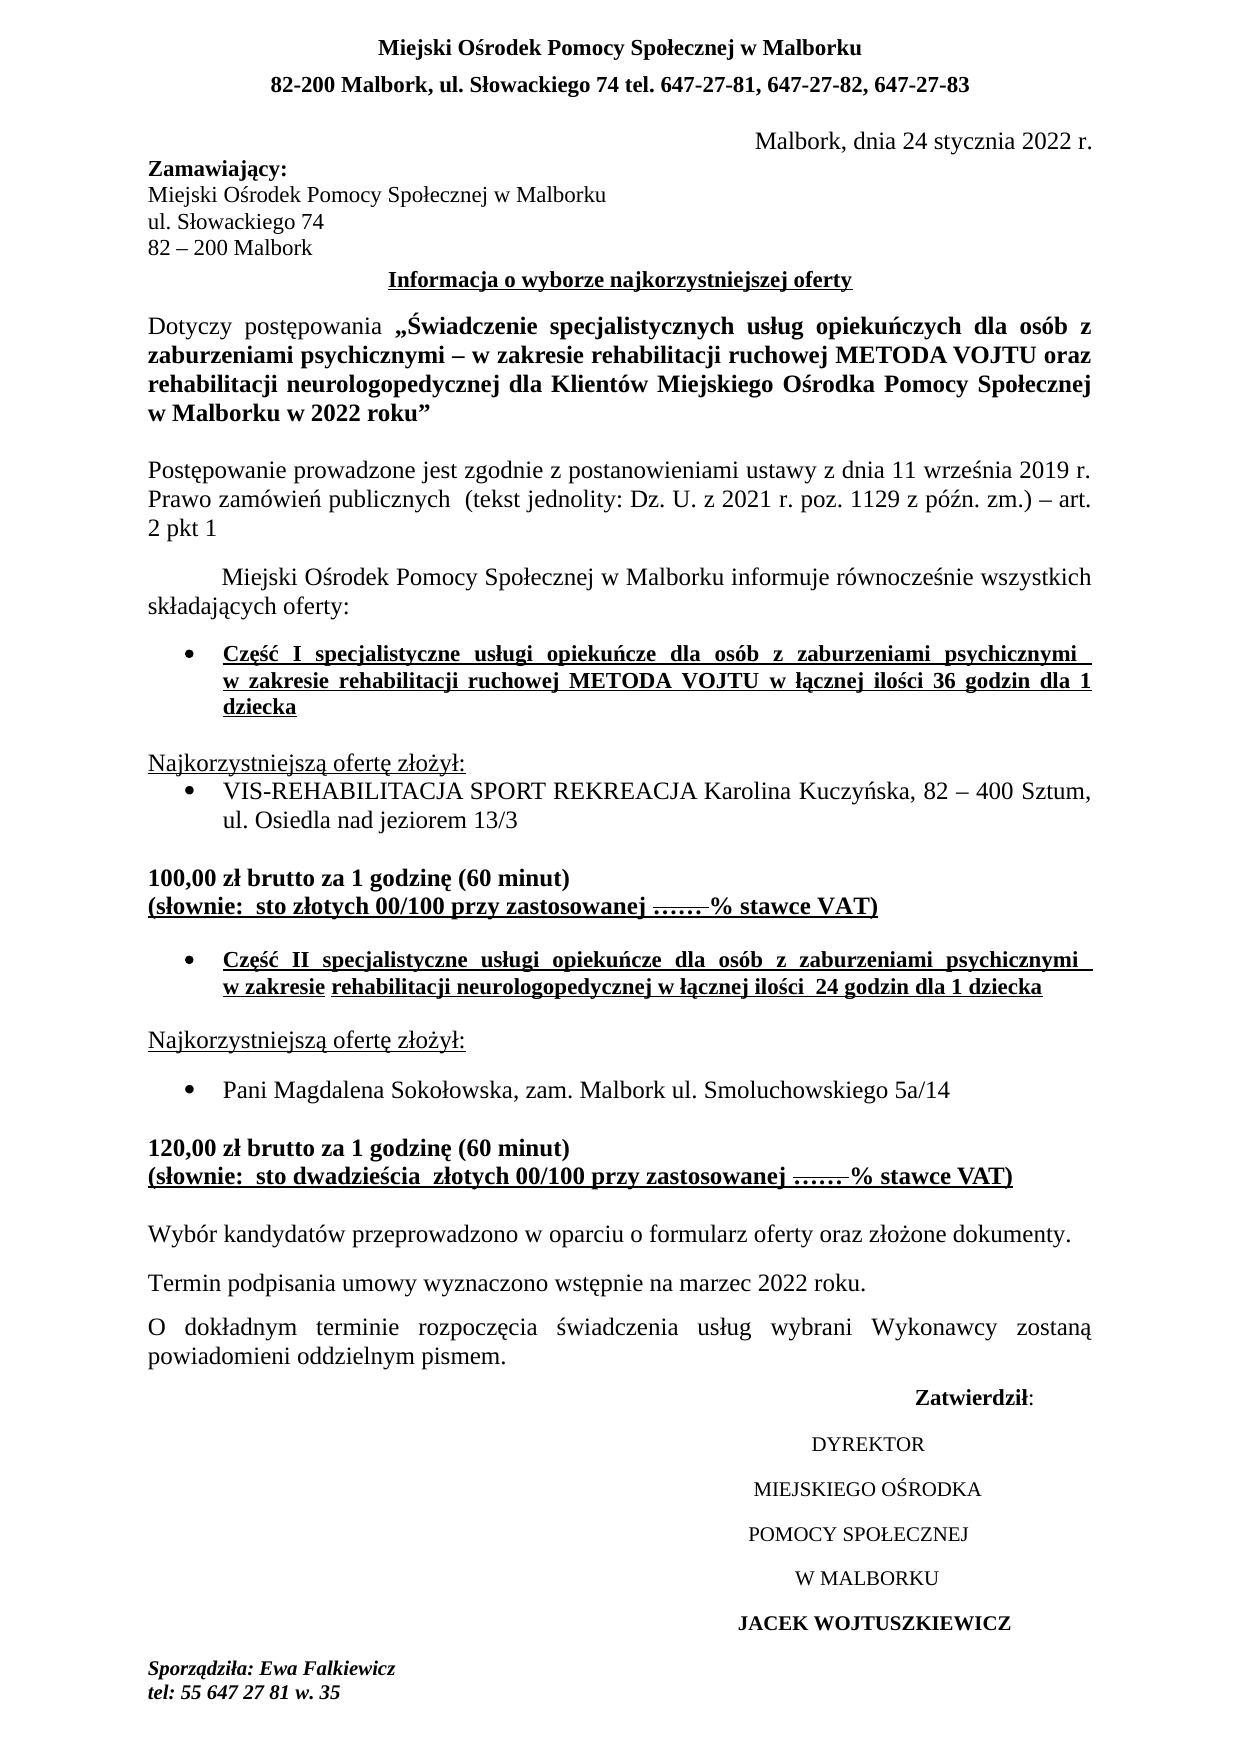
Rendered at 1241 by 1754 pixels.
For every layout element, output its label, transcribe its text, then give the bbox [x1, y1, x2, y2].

text Sporządziła: Ewa Falkiewicz [148, 1656, 1092, 1680]
text (słownie: sto dwadzieścia złotych 00/100 przy zastosowanej …… % stawce VAT) [148, 1161, 1092, 1190]
text O dokładnym terminie rozpoczęcia świadczenia usług wybrani Wykonawcy zostaną powiadomieni oddzielnym pismem. [148, 1312, 1092, 1369]
text Miejski Ośrodek Pomocy Społecznej w Malborku informuje równocześnie wszystkich składających oferty: [148, 562, 1092, 620]
list Część I specjalistyczne usługi opiekuńcze dla osób z zaburzeniami psychicznymi w zakresie rehabilitacji ruchowej METODA VOJTU w łącznej ilości 36 godzin dla 1 dziecka [185, 641, 1092, 719]
subtitle Dotyczy postępowania „Świadczenie specjalistycznych usług opiekuńczych dla osób z zaburzeniami psychicznymi – w zakresie rehabilitacji ruchowej METODA VOJTU oraz rehabilitacji neurologopedycznej dla Klientów Miejskiego Ośrodka Pomocy Społecznej w Malborku w 2022 roku” [148, 311, 1092, 426]
list Pani Magdalena Sokołowska, zam. Malbork ul. Smoluchowskiego 5a/14 [185, 1075, 1092, 1104]
text Miejski Ośrodek Pomocy Społecznej w Malborku [148, 181, 1092, 208]
text Informacja o wyborze najkorzystniejszej oferty [148, 266, 1092, 293]
text Zatwierdził: [856, 1384, 1092, 1411]
text ul. Słowackiego 74 [148, 208, 1092, 234]
text Zamawiający: [148, 155, 1092, 181]
list VIS-REHABILITACJA SPORT REKREACJA Karolina Kuczyńska, 82 – 400 Sztum, ul. Osiedla nad jeziorem 13/3 [185, 776, 1092, 834]
text 120,00 zł brutto za 1 godzinę (60 minut) [148, 1133, 1092, 1161]
text tel: 55 647 27 81 w. 35 [148, 1680, 1092, 1704]
text Najkorzystniejszą ofertę złożył: [148, 1026, 1092, 1054]
text MIEJSKIEGO OŚRODKA [148, 1477, 1092, 1501]
text 82 – 200 Malbork [148, 234, 1092, 261]
text Miejski Ośrodek Pomocy Społecznej w Malborku [148, 34, 1092, 60]
text 82-200 Malbork, ul. Słowackiego 74 tel. 647-27-81, 647-27-82, 647-27-83 [148, 71, 1092, 97]
text Malbork, dnia 24 stycznia 2022 r. [148, 126, 1092, 155]
text 100,00 zł brutto za 1 godzinę (60 minut) [148, 863, 1092, 891]
text Najkorzystniejszą ofertę złożył: [148, 748, 1092, 776]
text DYREKTOR [148, 1432, 1092, 1456]
text Termin podpisania umowy wyznaczono wstępnie na marzec 2022 roku. [148, 1268, 1092, 1297]
text Postępowanie prowadzone jest zgodnie z postanowieniami ustawy z dnia 11 września 2019 r. Prawo zamówień publicznych (tekst jednolity: Dz. U. z 2021 r. poz. 1129 z późn. zm.) – art. 2 pkt 1 [148, 455, 1092, 541]
text (słownie: sto złotych 00/100 przy zastosowanej …… % stawce VAT) [148, 891, 1092, 920]
text Wybór kandydatów przeprowadzono w oparciu o formularz oferty oraz złożone dokumenty. [148, 1219, 1092, 1248]
list Część II specjalistyczne usługi opiekuńcze dla osób z zaburzeniami psychicznymi w zakresie rehabilitacji neurologopedycznej w łącznej ilości 24 godzin dla 1 dziecka [185, 946, 1092, 999]
text W MALBORKU [148, 1566, 1092, 1590]
text POMOCY SPOŁECZNEJ [148, 1521, 1092, 1546]
text JACEK WOJTUSZKIEWICZ [148, 1611, 1092, 1635]
